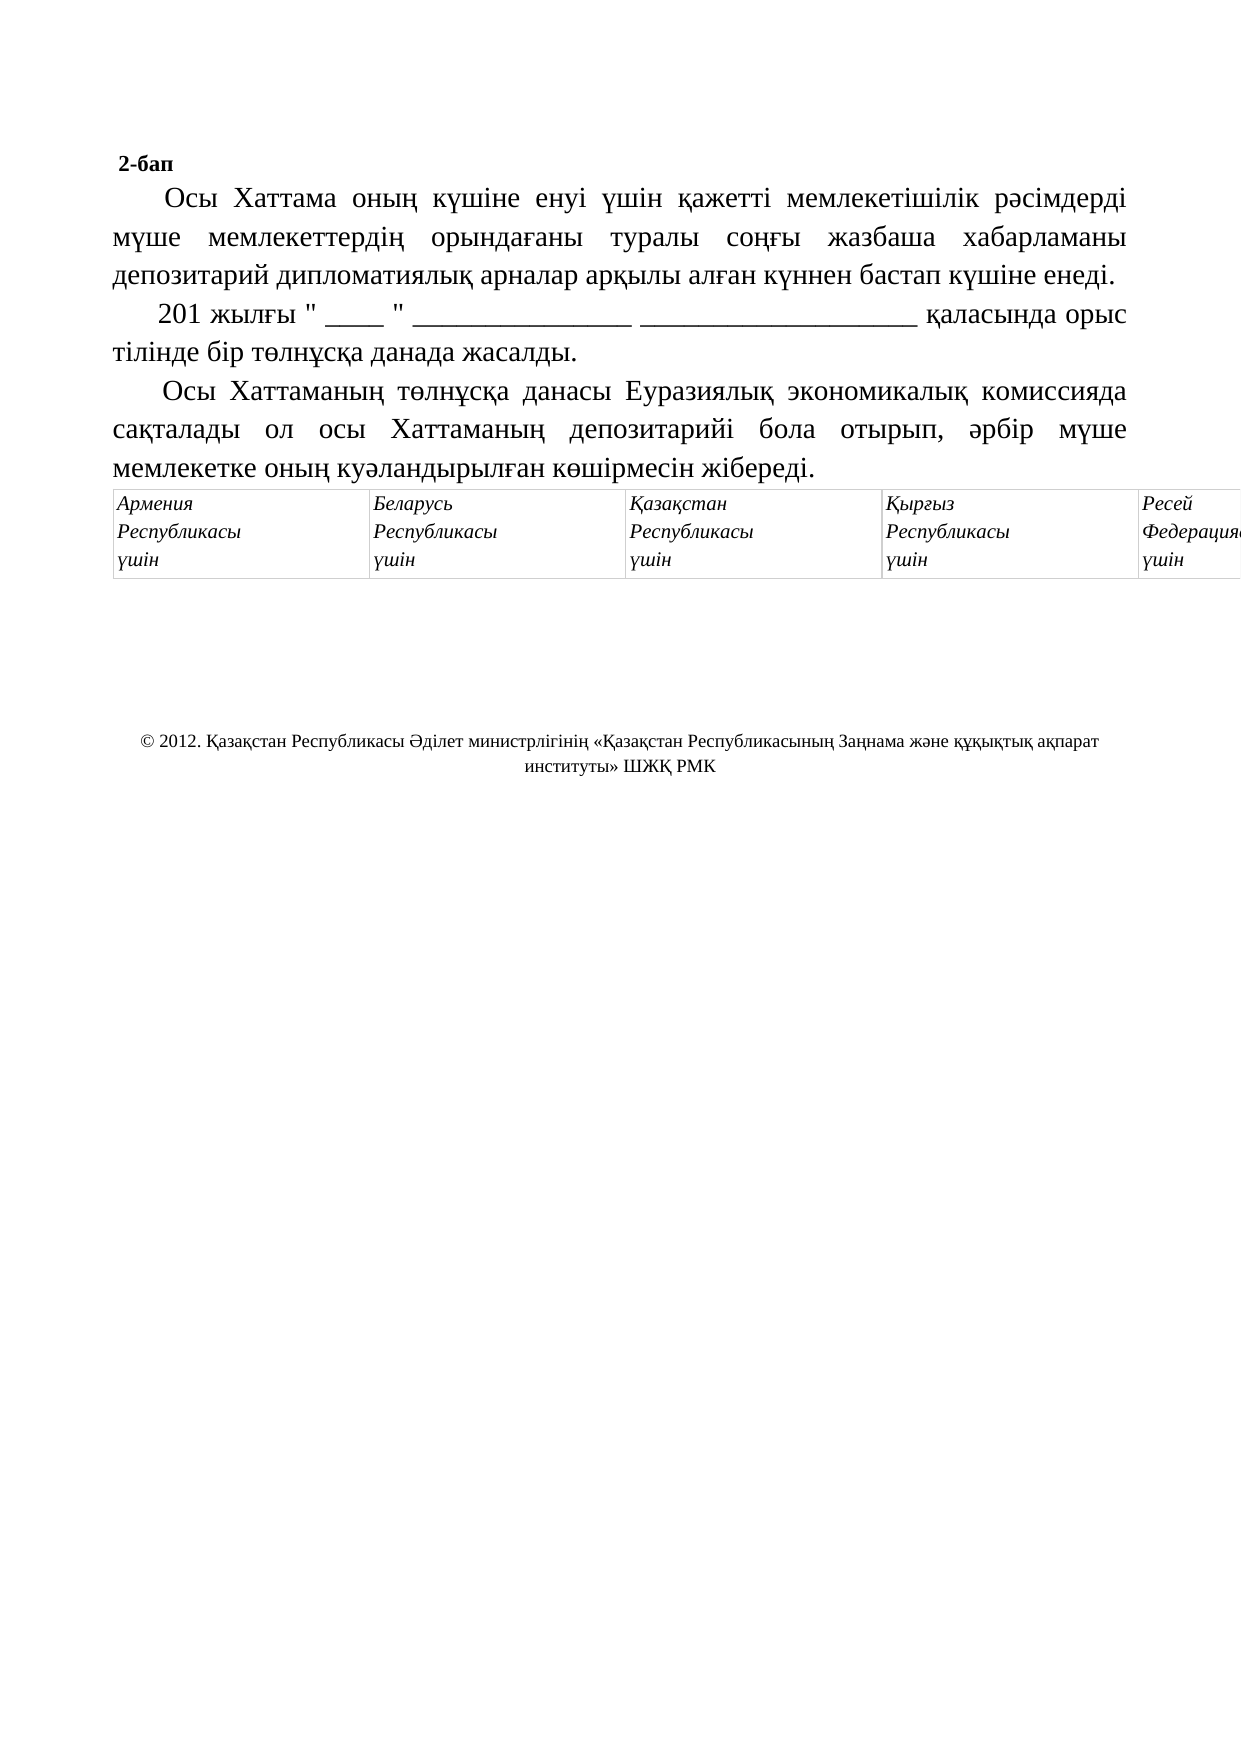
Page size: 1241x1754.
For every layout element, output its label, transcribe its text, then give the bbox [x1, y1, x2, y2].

text © 2012. Қазақстан Республикасы Әділет министрлігінің «Қазақстан Республикасының Заңнама және құқықтық ақпарат институты» ШЖҚ РМК [112, 730, 1128, 777]
table_header Беларусь Республикасы үшін [370, 490, 625, 578]
table_header Қырғыз Республикасы үшін [883, 490, 1138, 578]
text Осы Хаттама оның күшіне енуі үшін қажетті мемлекетішілік рәсімдерді мүше мемлекеттердің орындағаны туралы соңғы жазбаша хабарламаны депозитарий дипломатиялық арналар арқылы алған күннен бастап күшіне енеді. [112, 180, 1128, 291]
text 201 жылғы " ____ " _______________ ___________________ қаласында орыс тілінде бір төлнұсқа данада жасалды. [112, 296, 1128, 368]
text Осы Хаттаманың төлнұсқа данасы Еуразиялық экономикалық комиссияда сақталады ол осы Хаттаманың депозитарийі бола отырып, әрбір мүше мемлекетке оның куәландырылған көшірмесін жібереді. [112, 373, 1128, 483]
table_header Ресей Федерациясы үшін [1139, 490, 1240, 578]
text 2-бап [112, 150, 1128, 176]
table_header Армения Республикасы үшін [114, 490, 369, 578]
table_header Қазақстан Республикасы үшін [626, 490, 881, 578]
